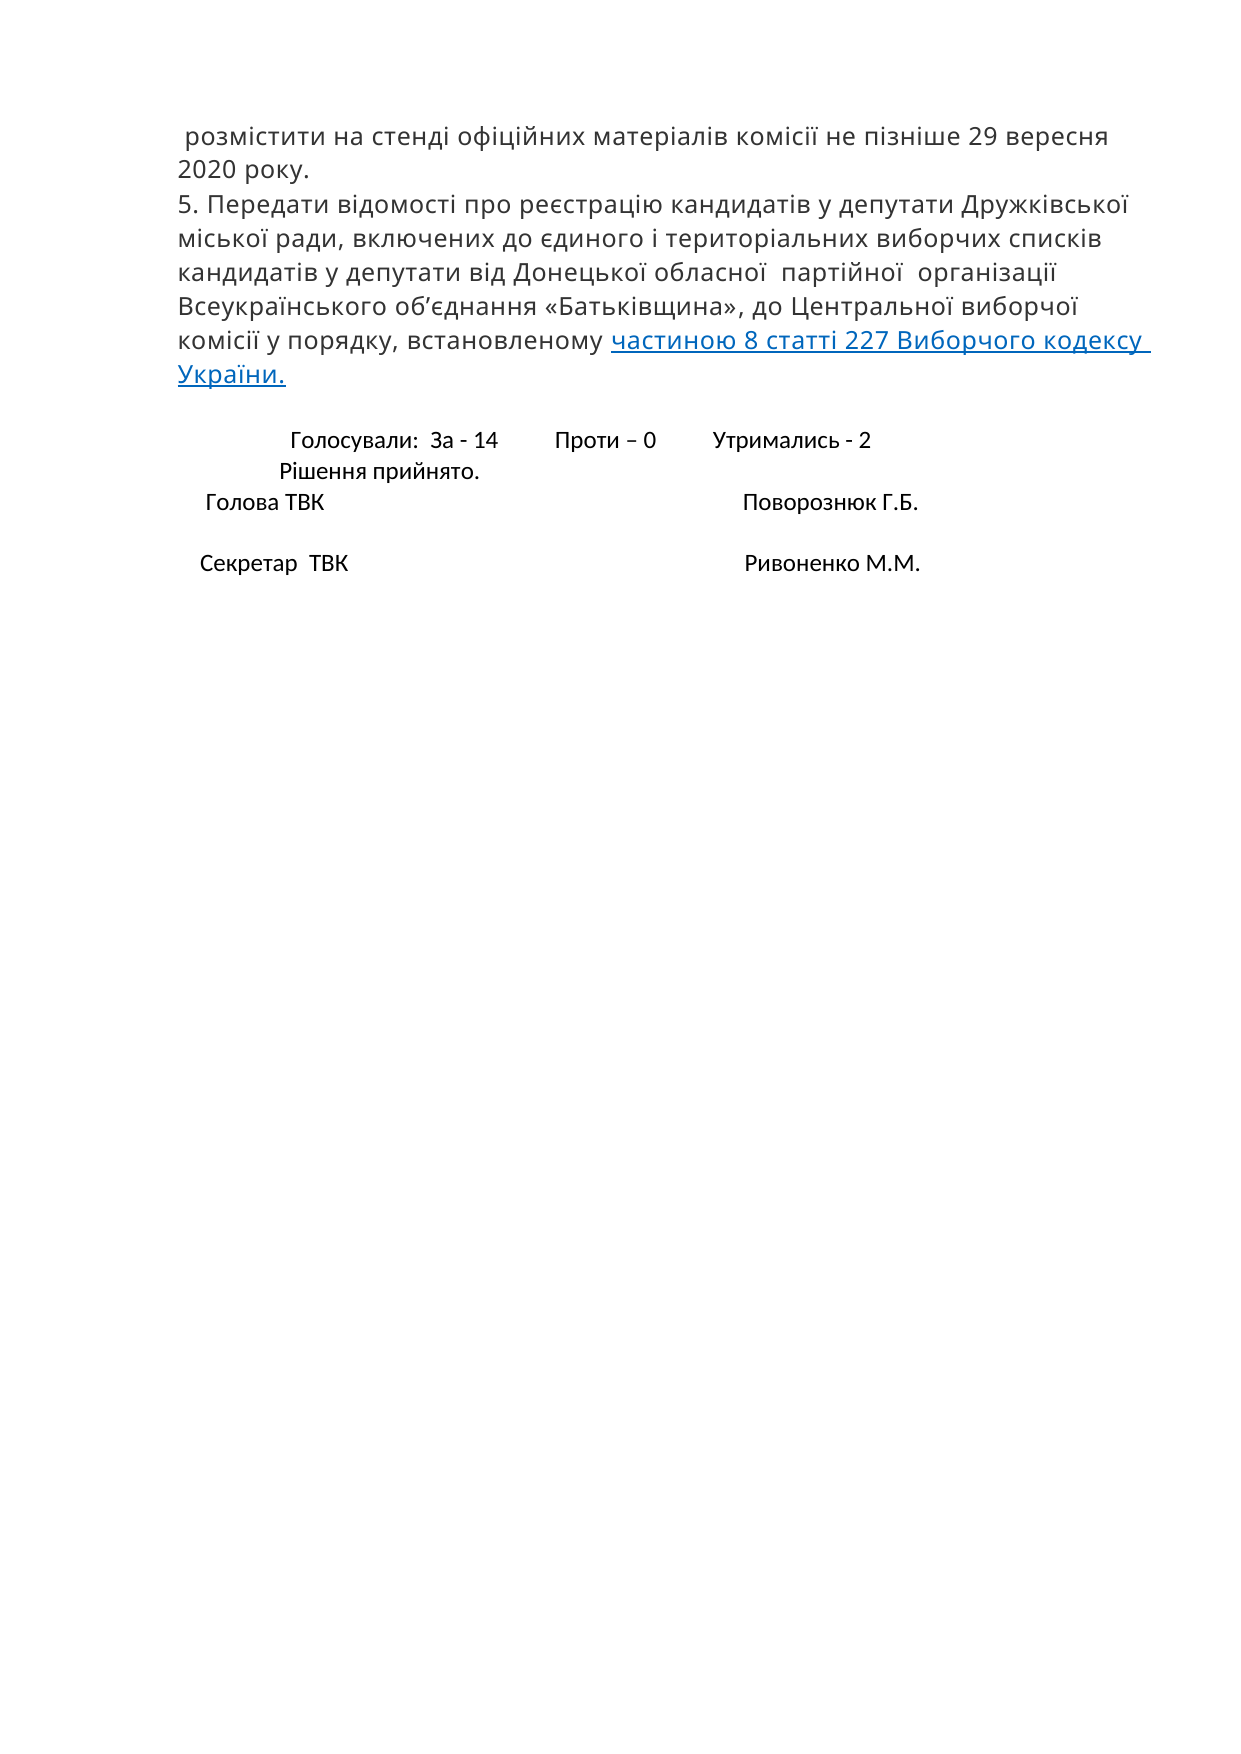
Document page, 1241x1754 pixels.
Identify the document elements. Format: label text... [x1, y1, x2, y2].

text Рішення прийнято. [177, 455, 1152, 486]
text Голова ТВК Поворознюк Г.Б. [177, 486, 1152, 516]
text 5. Передати відомості про реєстрацію кандидатів у депутати Дружківської міської ради, включених до єдиного і територіальних виборчих списків кандидатів у депутати від Донецької обласної партійної організації Всеукраїнського об’єднання «Батьківщина», до Центральної виборчої комісії у порядку, встановленому частиною 8 статті 227 Виборчого кодексу України. [177, 186, 1152, 391]
text Секретар ТВК Ривоненко М.М. [177, 547, 1152, 577]
text Голосували: За - 14 Проти – 0 Утримались - 2 [177, 425, 1152, 455]
text розмістити на стенді офіційних матеріалів комісії не пізніше 29 вересня 2020 року. [177, 118, 1152, 186]
